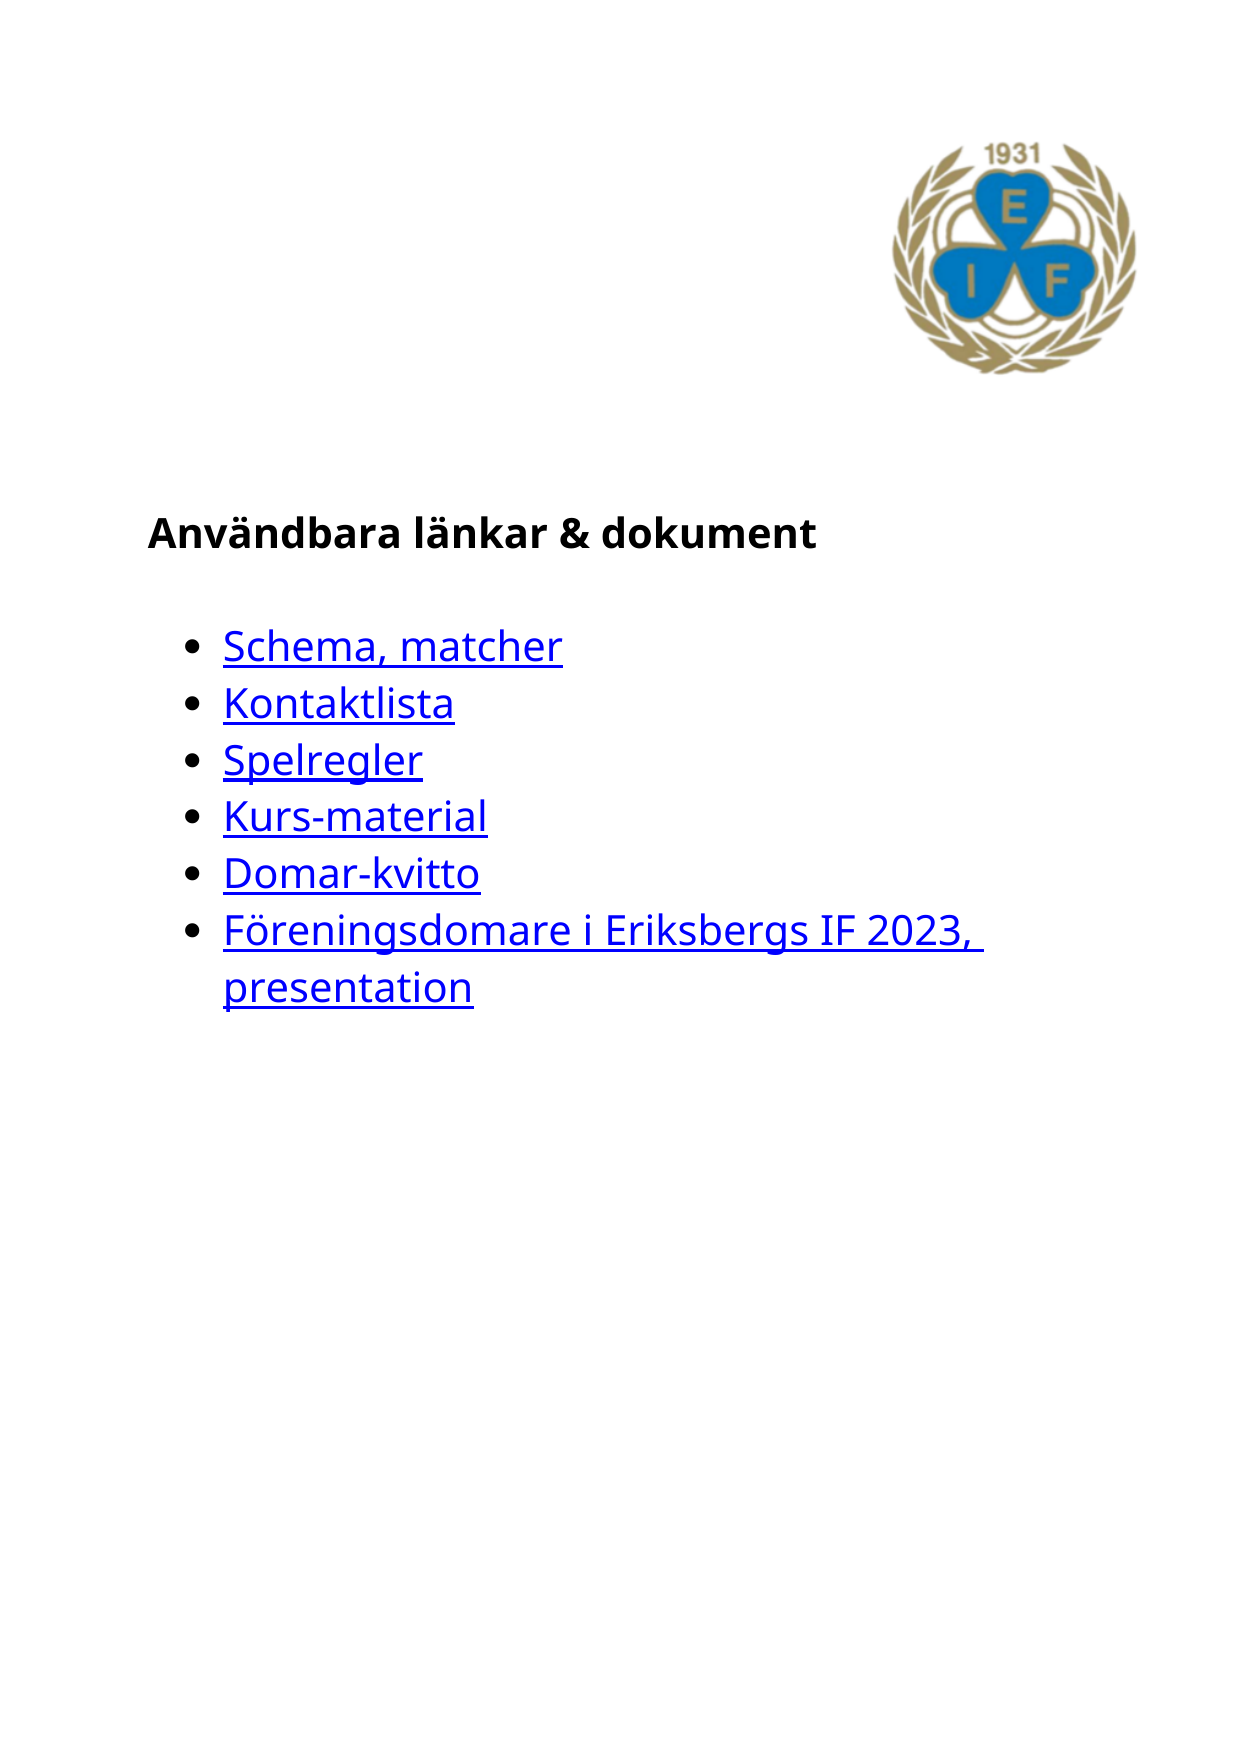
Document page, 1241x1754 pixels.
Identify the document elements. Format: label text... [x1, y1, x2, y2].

picture [868, 134, 1156, 384]
list Spelregler [185, 731, 1092, 787]
list Föreningsdomare i Eriksbergs IF 2023, presentation [185, 901, 1092, 1014]
list Domar-kvitto [185, 844, 1092, 901]
list Kurs-material [185, 787, 1092, 844]
list Schema, matcher [185, 617, 1092, 674]
text Användbara länkar & dokument [148, 503, 1092, 560]
list Kontaktlista [185, 674, 1092, 731]
